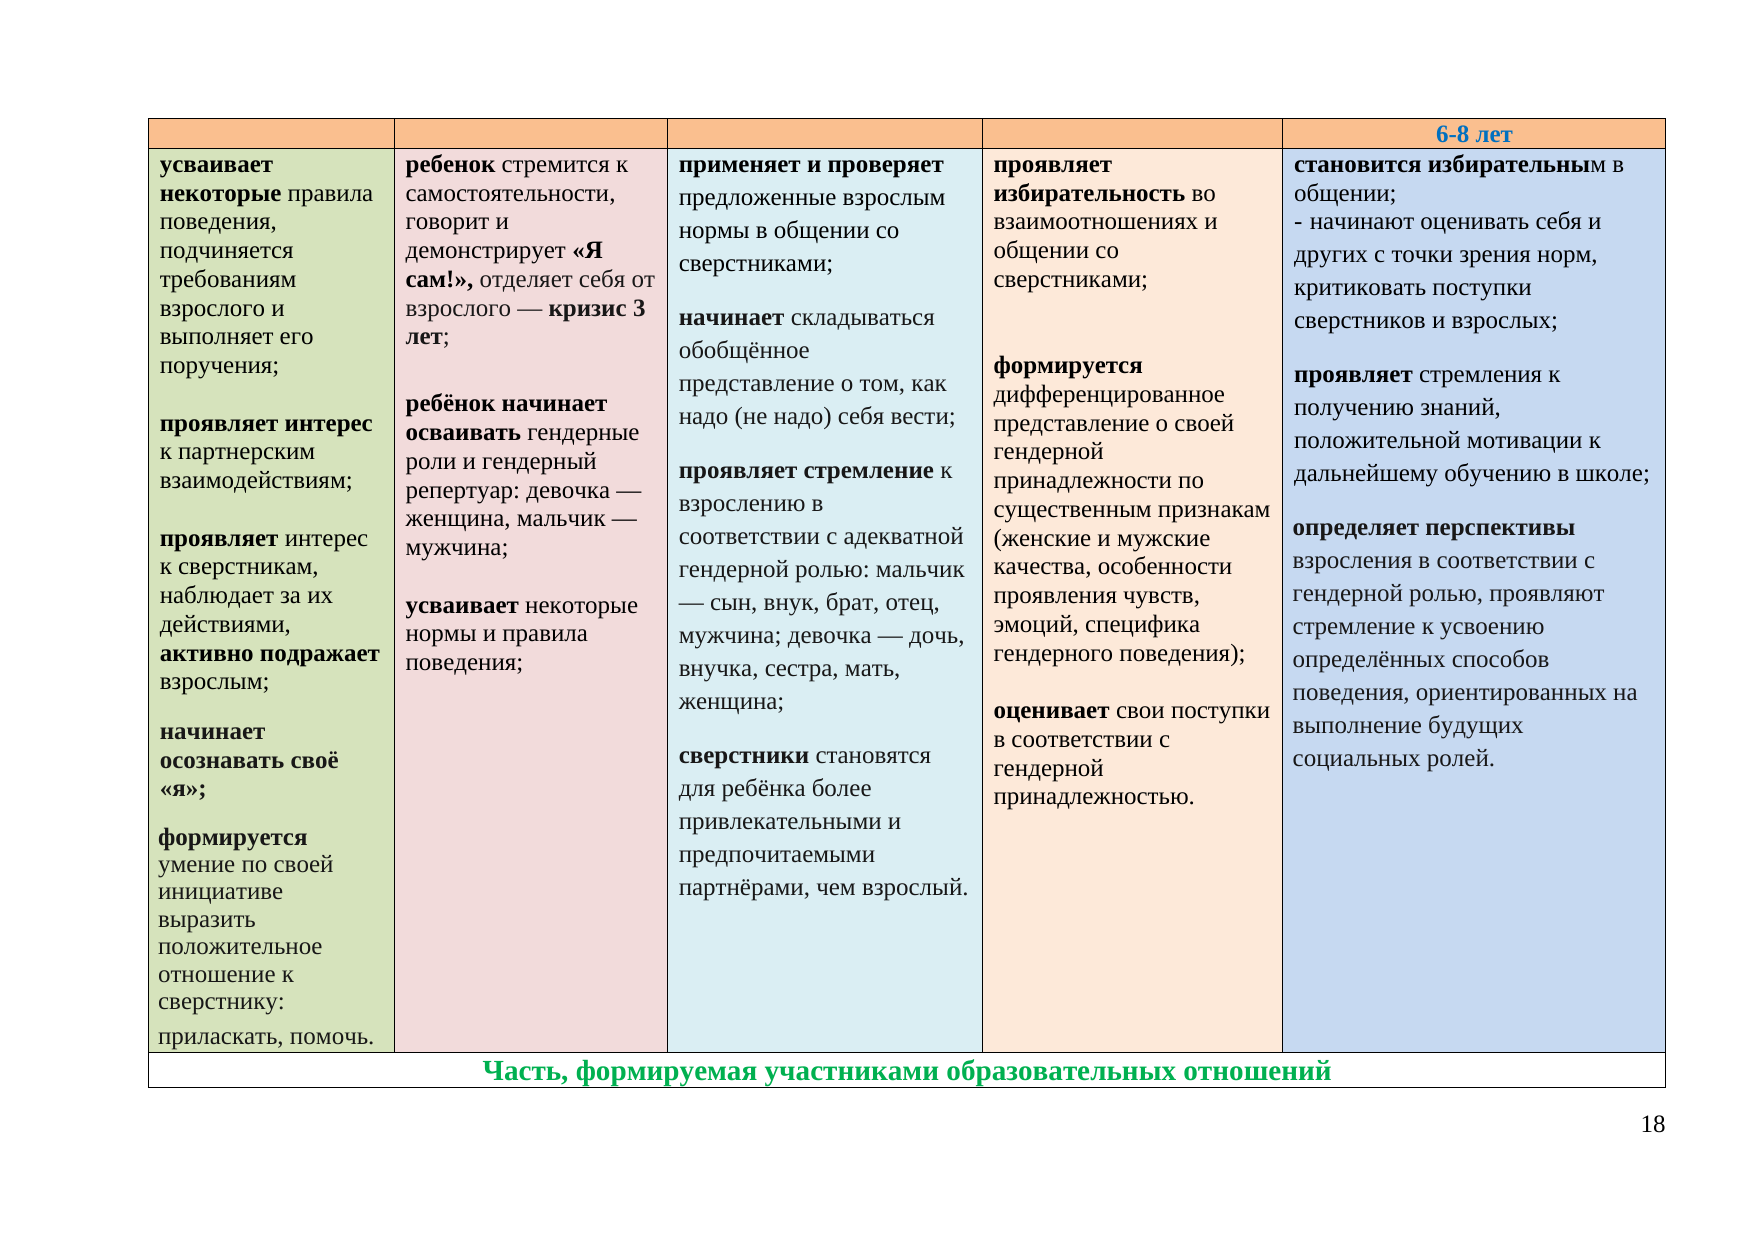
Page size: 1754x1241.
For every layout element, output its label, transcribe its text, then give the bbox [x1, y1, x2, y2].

table_cell ребенок стремится к самостоятельности, говорит и демонстрирует «Я сам!», отделяет себя от взрослого — кризис 3 лет; ребёнок начинает осваивать гендерные роли и гендерный репертуар: девочка — женщина, мальчик — мужчина; усваивает некоторые нормы и правила поведения; [395, 149, 667, 1052]
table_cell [983, 119, 1282, 148]
table_cell усваивает некоторые правила поведения, подчиняется требованиям взрослого и выполняет его поручения; проявляет интерес к партнерским взаимодействиям; проявляет интерес к сверстникам, наблюдает за их действиями, активно подражает взрослым; начинает осознавать своё «я»; формируется умение по своей инициативе выразить положительное отношение к сверстнику: приласкать, помочь. [149, 149, 394, 1052]
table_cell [149, 119, 394, 148]
table_cell применяет и проверяет предложенные взрослым нормы в общении со сверстниками; начинает складываться обобщённое представление о том, как надо (не надо) себя вести; проявляет стремление к взрослению в соответствии с адекватной гендерной ролью: мальчик — сын, внук, брат, отец, мужчина; девочка — дочь, внучка, сестра, мать, женщина; сверстники становятся для ребёнка более привлекательными и предпочитаемыми партнёрами, чем взрослый. [668, 149, 982, 1052]
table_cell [395, 119, 667, 148]
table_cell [1283, 119, 1665, 148]
table_cell становится избирательным в общении; - начинают оценивать себя и других с точки зрения норм, критиковать поступки сверстников и взрослых; проявляет стремления к получению знаний, положительной мотивации к дальнейшему обучению в школе; определяет перспективы взросления в соответствии с гендерной ролью, проявляют стремление к усвоению определённых способов поведения, ориентированных на выполнение будущих социальных ролей. [1283, 149, 1665, 1052]
table_cell проявляет избирательность во взаимоотношениях и общении со сверстниками; формируется дифференцированное представление о своей гендерной принадлежности по существенным признакам (женские и мужские качества, особенности проявления чувств, эмоций, специфика гендерного поведения); оценивает свои поступки в соответствии с гендерной принадлежностью. [983, 149, 1282, 1052]
table_cell Часть, формируемая участниками образовательных отношений [149, 1053, 1665, 1087]
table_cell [668, 119, 982, 148]
